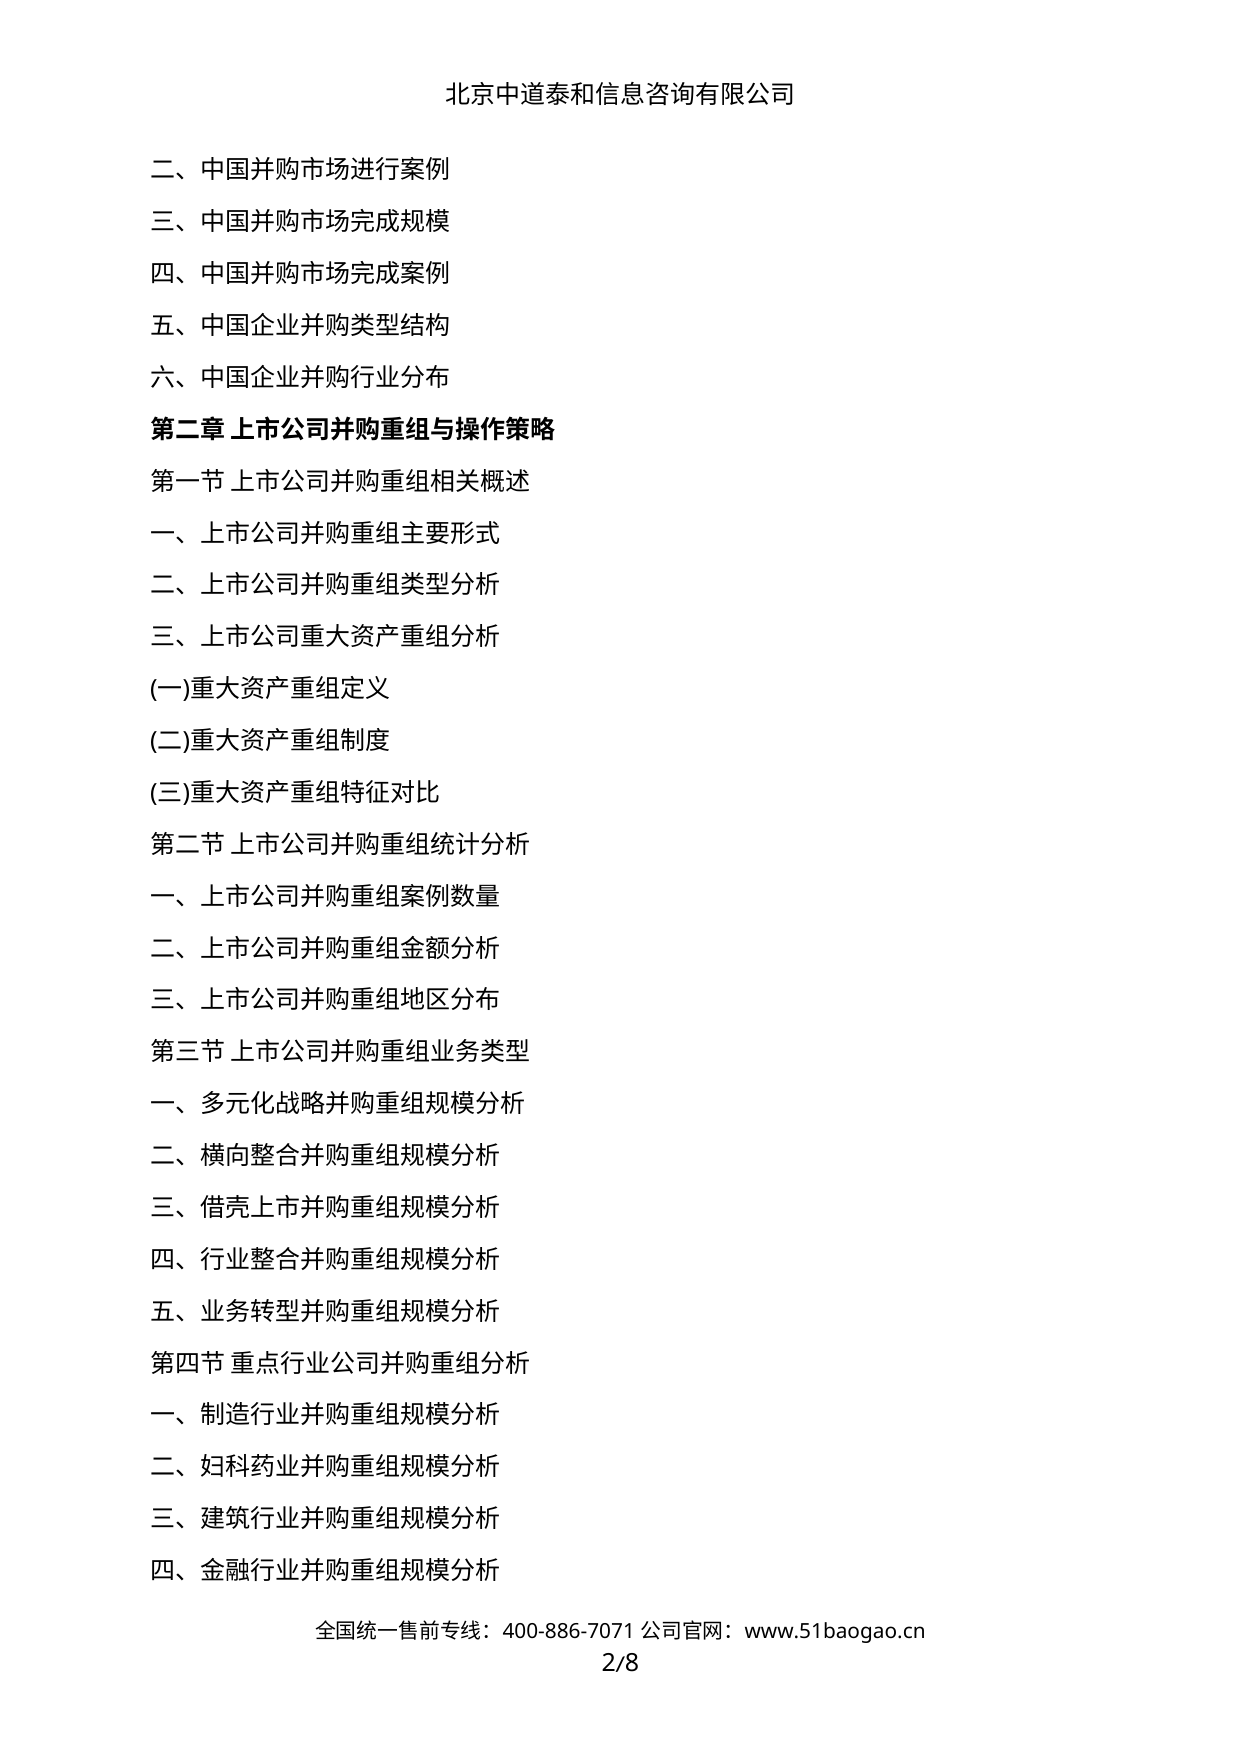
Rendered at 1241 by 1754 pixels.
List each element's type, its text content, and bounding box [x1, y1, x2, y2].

text 二、横向整合并购重组规模分析 [150, 1136, 1090, 1172]
text 三、上市公司并购重组地区分布 [150, 980, 1090, 1016]
text 五、业务转型并购重组规模分析 [150, 1291, 1090, 1327]
text 二、妇科药业并购重组规模分析 [150, 1447, 1090, 1483]
text 四、金融行业并购重组规模分析 [150, 1551, 1090, 1587]
text 一、制造行业并购重组规模分析 [150, 1395, 1090, 1431]
text 一、上市公司并购重组案例数量 [150, 876, 1090, 912]
text 二、中国并购市场进行案例 [150, 150, 1090, 186]
text 六、中国企业并购行业分布 [150, 357, 1090, 394]
text 三、中国并购市场完成规模 [150, 202, 1090, 238]
text 四、行业整合并购重组规模分析 [150, 1239, 1090, 1276]
text 第二节 上市公司并购重组统计分析 [150, 824, 1090, 861]
text (一)重大资产重组定义 [150, 669, 1090, 705]
text 一、上市公司并购重组主要形式 [150, 513, 1090, 549]
text 二、上市公司并购重组类型分析 [150, 565, 1090, 601]
text 第三节 上市公司并购重组业务类型 [150, 1032, 1090, 1068]
text 三、借壳上市并购重组规模分析 [150, 1187, 1090, 1224]
text 一、多元化战略并购重组规模分析 [150, 1084, 1090, 1120]
text 三、建筑行业并购重组规模分析 [150, 1499, 1090, 1535]
text 第一节 上市公司并购重组相关概述 [150, 461, 1090, 497]
text 五、中国企业并购类型结构 [150, 306, 1090, 342]
text 第二章 上市公司并购重组与操作策略 [150, 409, 1090, 446]
text (三)重大资产重组特征对比 [150, 772, 1090, 809]
text 二、上市公司并购重组金额分析 [150, 928, 1090, 964]
text 四、中国并购市场完成案例 [150, 254, 1090, 290]
text 三、上市公司重大资产重组分析 [150, 617, 1090, 653]
text 第四节 重点行业公司并购重组分析 [150, 1343, 1090, 1379]
text (二)重大资产重组制度 [150, 721, 1090, 757]
